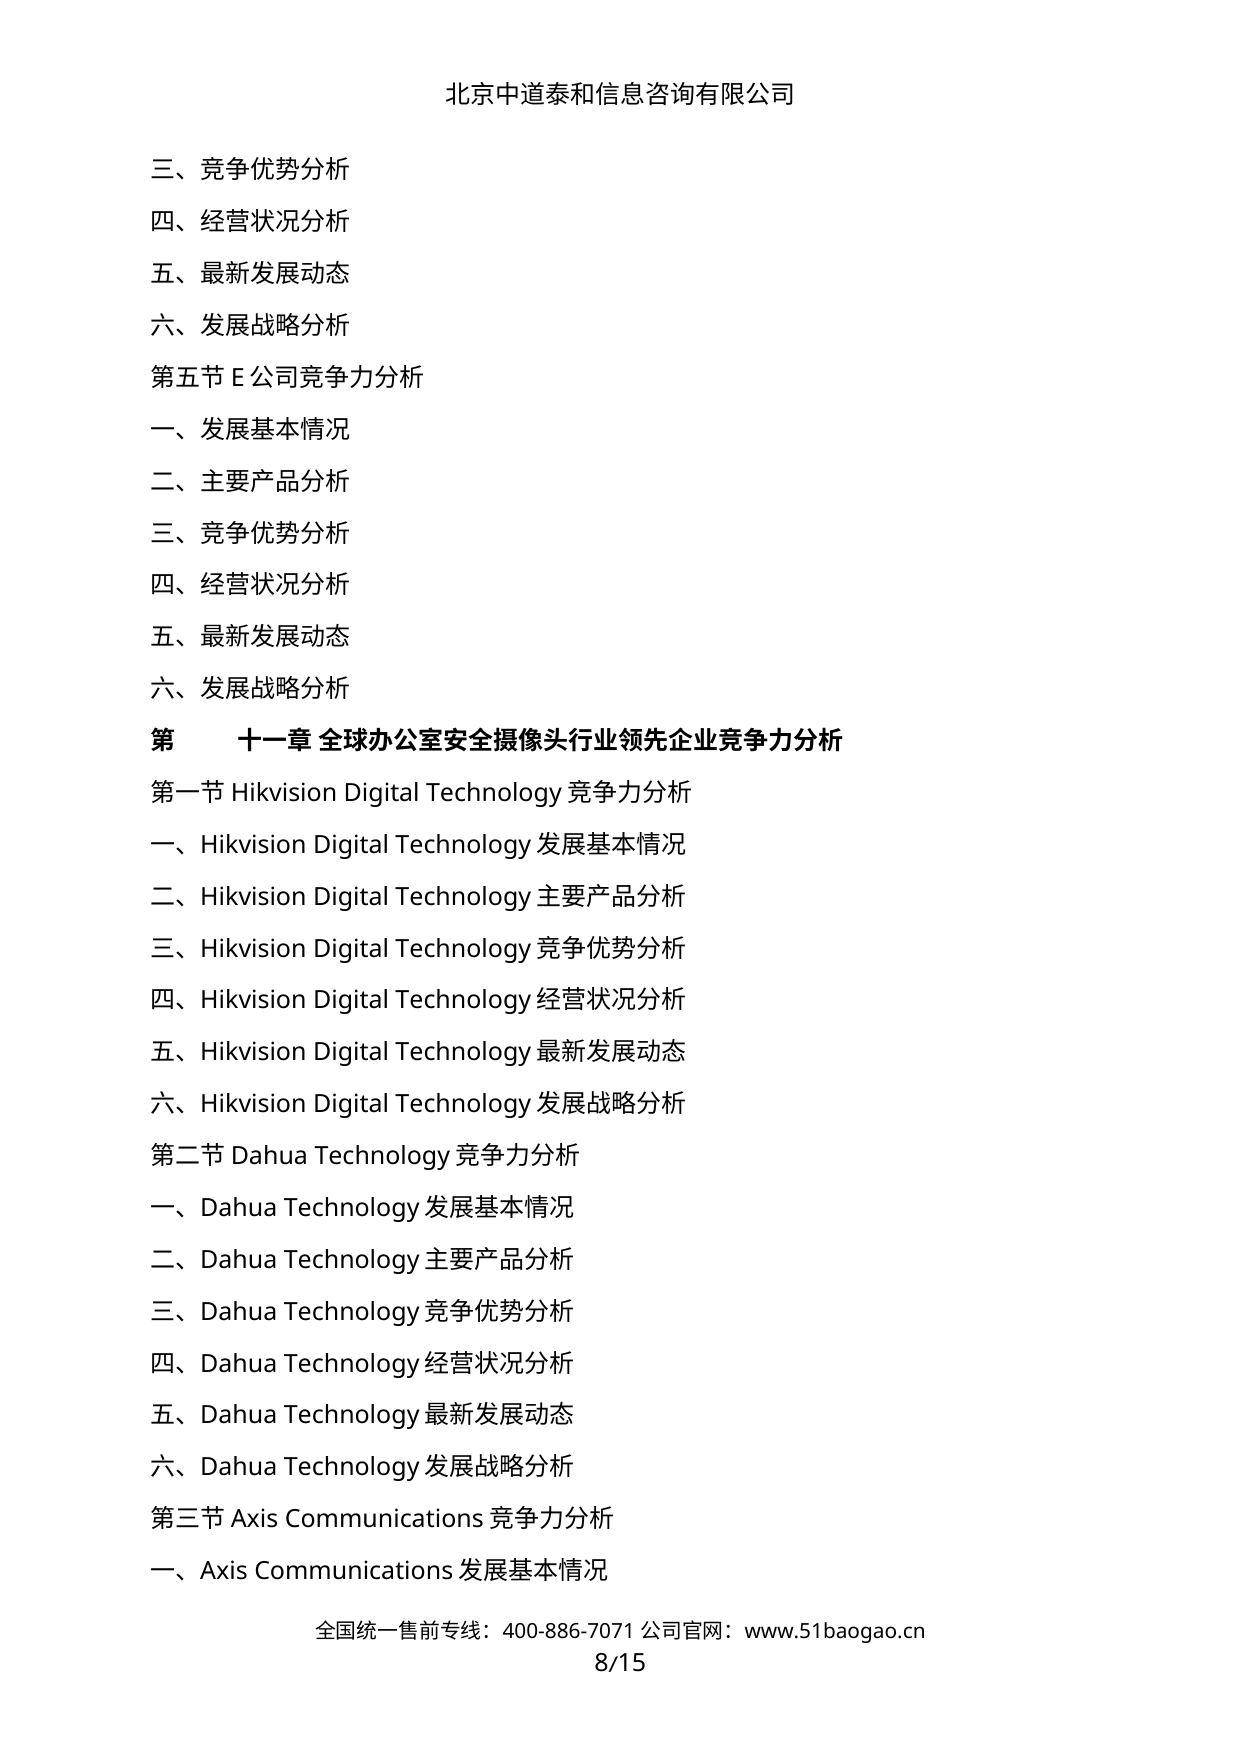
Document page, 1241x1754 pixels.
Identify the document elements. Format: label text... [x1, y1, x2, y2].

text 一、Hikvision Digital Technology发展基本情况 [150, 824, 1090, 861]
text 一、Axis Communications发展基本情况 [150, 1551, 1090, 1587]
text 三、Hikvision Digital Technology竞争优势分析 [150, 928, 1090, 964]
text 五、Dahua Technology最新发展动态 [150, 1395, 1090, 1431]
text 第三节 Axis Communications竞争力分析 [150, 1499, 1090, 1535]
text 二、Hikvision Digital Technology主要产品分析 [150, 876, 1090, 912]
text 一、发展基本情况 [150, 409, 1090, 446]
text 三、竞争优势分析 [150, 513, 1090, 549]
text 三、Dahua Technology竞争优势分析 [150, 1291, 1090, 1327]
text 二、主要产品分析 [150, 461, 1090, 497]
text 五、最新发展动态 [150, 617, 1090, 653]
text 二、Dahua Technology主要产品分析 [150, 1239, 1090, 1276]
text 五、最新发展动态 [150, 254, 1090, 290]
text 第一节 Hikvision Digital Technology竞争力分析 [150, 772, 1090, 809]
text 六、发展战略分析 [150, 669, 1090, 705]
text 第五节 E公司竞争力分析 [150, 357, 1090, 394]
text 第 十一章 全球办公室安全摄像头行业领先企业竞争力分析 [150, 721, 1090, 757]
text 四、Hikvision Digital Technology经营状况分析 [150, 980, 1090, 1016]
text 三、竞争优势分析 [150, 150, 1090, 186]
text 六、Hikvision Digital Technology发展战略分析 [150, 1084, 1090, 1120]
text 四、Dahua Technology经营状况分析 [150, 1343, 1090, 1379]
text 一、Dahua Technology发展基本情况 [150, 1187, 1090, 1224]
text 六、发展战略分析 [150, 306, 1090, 342]
text 四、经营状况分析 [150, 565, 1090, 601]
text 第二节 Dahua Technology竞争力分析 [150, 1136, 1090, 1172]
text 五、Hikvision Digital Technology最新发展动态 [150, 1032, 1090, 1068]
text 四、经营状况分析 [150, 202, 1090, 238]
text 六、Dahua Technology发展战略分析 [150, 1447, 1090, 1483]
